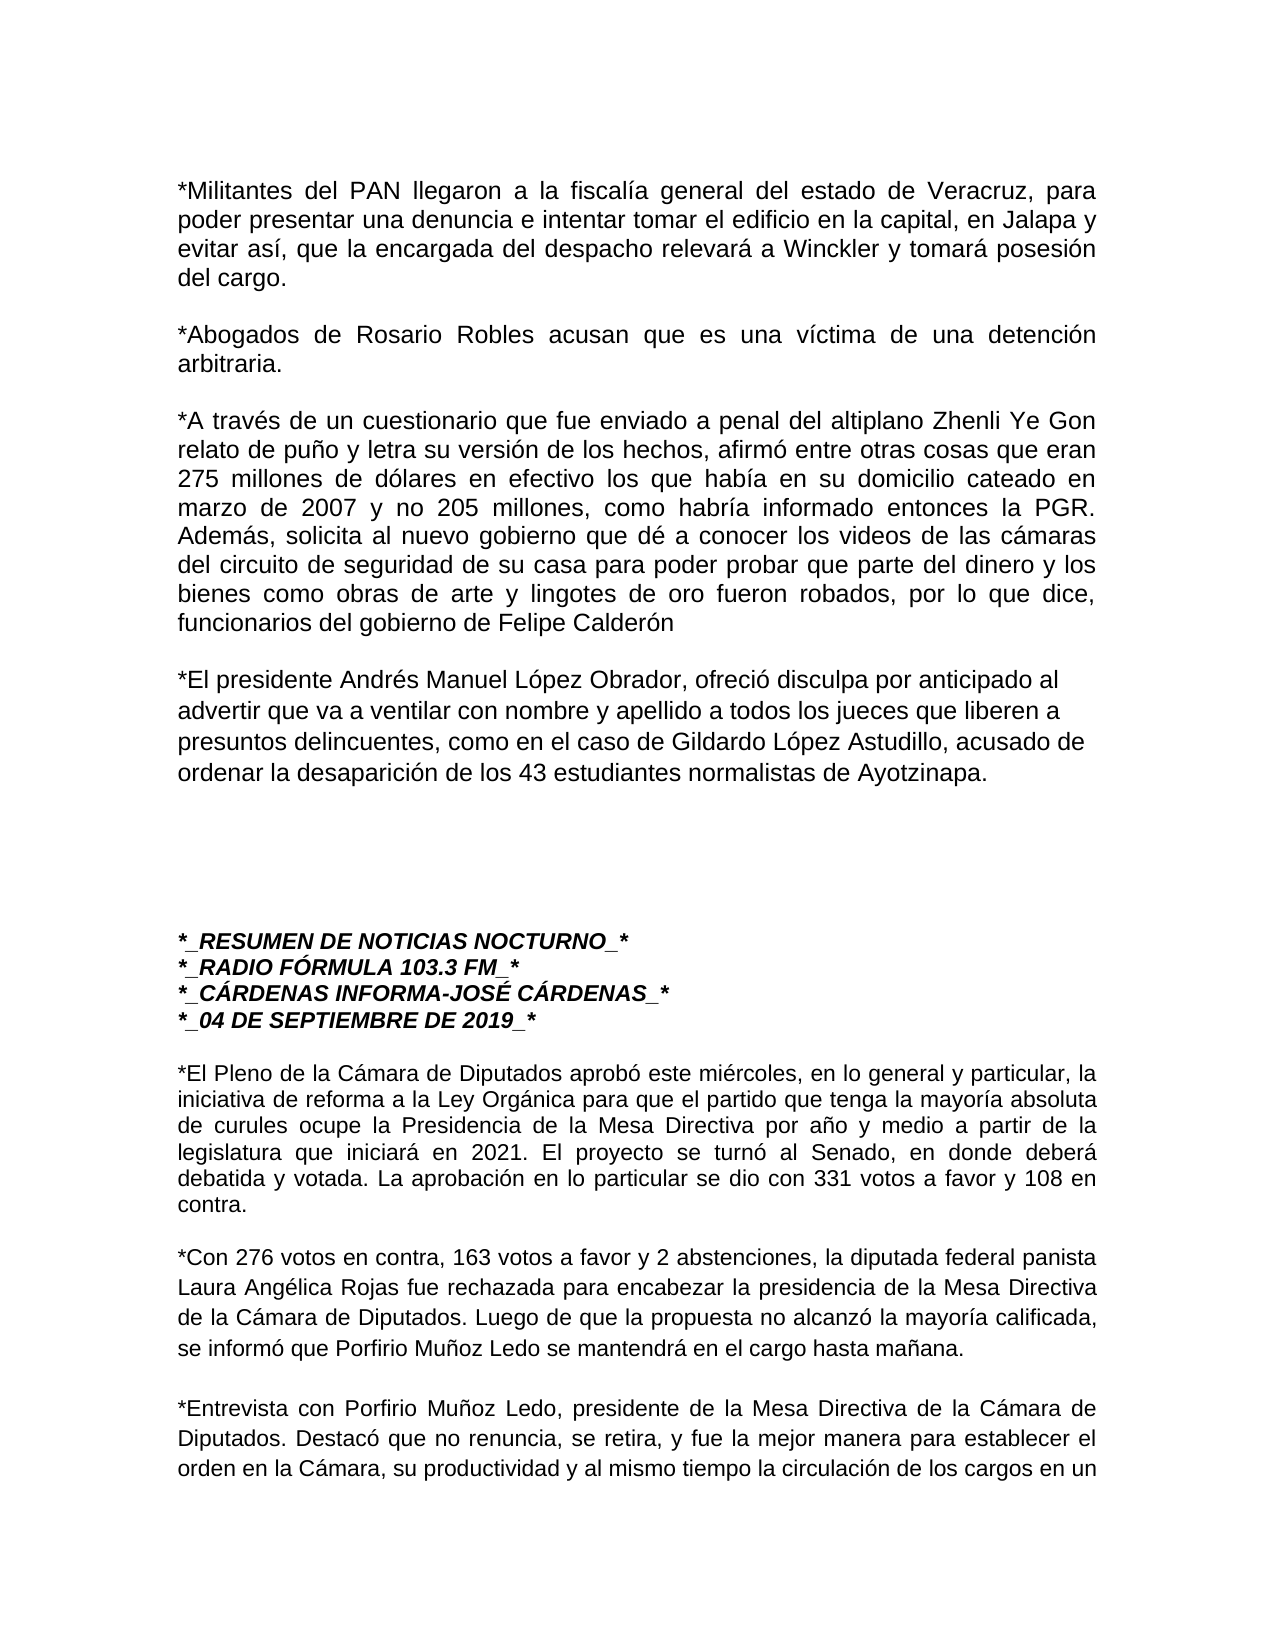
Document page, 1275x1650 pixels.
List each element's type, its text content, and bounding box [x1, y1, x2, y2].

text *Abogados de Rosario Robles acusan que es una víctima de una detención arbitraria. [177, 320, 1098, 378]
text *_RESUMEN DE NOTICIAS NOCTURNO_* [177, 928, 1098, 954]
text *A través de un cuestionario que fue enviado a penal del altiplano Zhenli Ye Gon relato de puño y letra su versión de los hechos, afirmó entre otras cosas que eran 275 millones de dólares en efectivo los que había en su domicilio cateado en marzo de 2007 y no 205 millones, como habría informado entonces la PGR. Además, solicita al nuevo gobierno que dé a conocer los videos de las cámaras del circuito de seguridad de su casa para poder probar que parte del dinero y los bienes como obras de arte y lingotes de oro fueron robados, por lo que dice, funcionarios del gobierno de Felipe Calderón [177, 406, 1098, 636]
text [177, 1395, 1098, 1482]
text *_CÁRDENAS INFORMA-JOSÉ CÁRDENAS_* [177, 980, 1098, 1007]
text *El presidente Andrés Manuel López Obrador, ofreció disculpa por anticipado al advertir que va a ventilar con nombre y apellido a todos los jueces que liberen a presuntos delincuentes, como en el caso de Gildardo López Astudillo, acusado de ordenar la desaparición de los 43 estudiantes normalistas de Ayotzinapa. [177, 665, 1098, 787]
text *_RADIO FÓRMULA 103.3 FM_* [177, 954, 1098, 980]
text *_04 DE SEPTIEMBRE DE 2019_* [177, 1007, 1098, 1033]
text *Militantes del PAN llegaron a la fiscalía general del estado de Veracruz, para poder presentar una denuncia e intentar tomar el edificio en la capital, en Jalapa y evitar así, que la encargada del despacho relevará a Winckler y tomará posesión del cargo. [177, 176, 1098, 291]
text *El Pleno de la Cámara de Diputados aprobó este miércoles, en lo general y particular, la iniciativa de reforma a la Ley Orgánica para que el partido que tenga la mayoría absoluta de curules ocupe la Presidencia de la Mesa Directiva por año y medio a partir de la legislatura que iniciará en 2021. El proyecto se turnó al Senado, en donde deberá debatida y votada. La aprobación en lo particular se dio con 331 votos a favor y 108 en contra. [177, 1059, 1098, 1218]
text *Con 276 votos en contra, 163 votos a favor y 2 abstenciones, la diputada federal panista Laura Angélica Rojas fue rechazada para encabezar la presidencia de la Mesa Directiva de la Cámara de Diputados. Luego de que la propuesta no alcanzó la mayoría calificada, se informó que Porfirio Muñoz Ledo se mantendrá en el cargo hasta mañana. [177, 1244, 1098, 1361]
